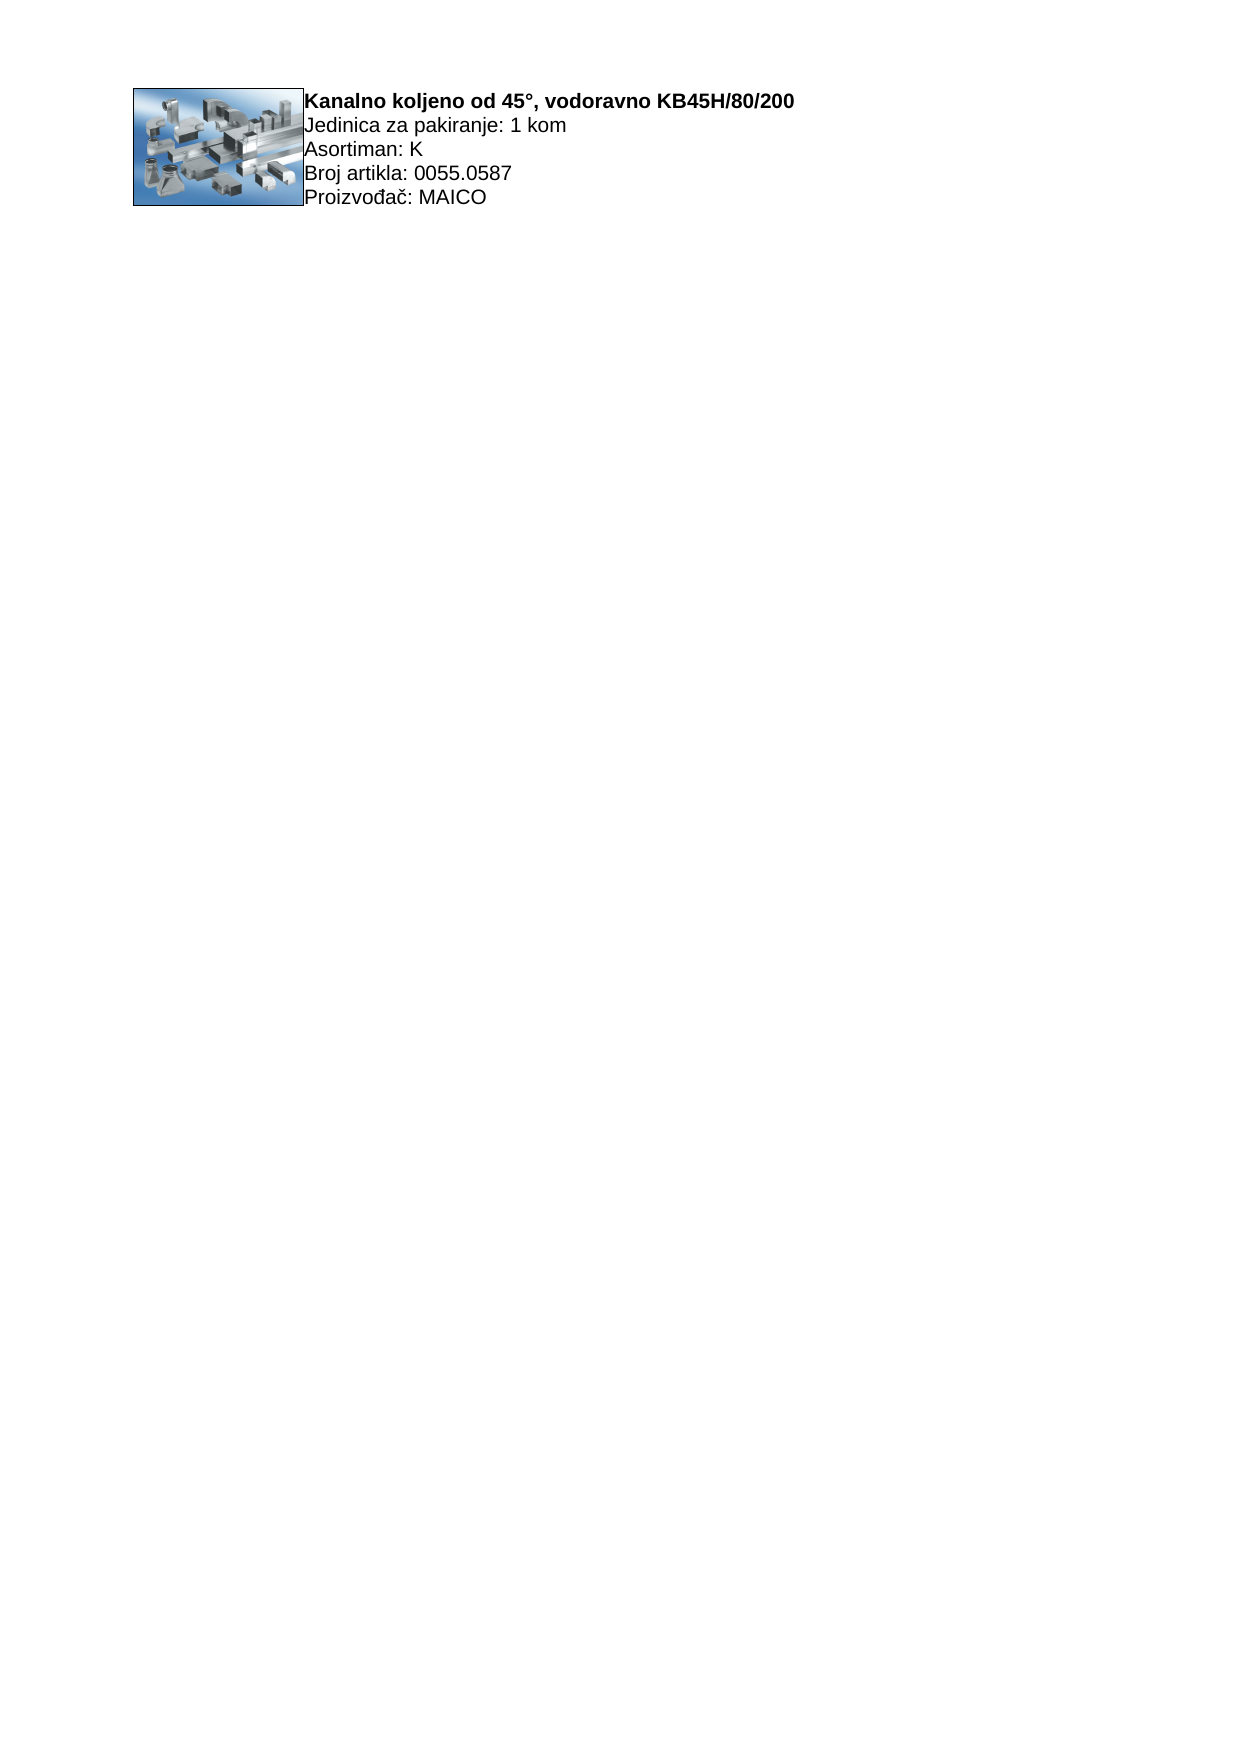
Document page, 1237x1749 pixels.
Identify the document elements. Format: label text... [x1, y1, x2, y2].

picture [134, 89, 303, 205]
text Kanalno koljeno od 45°, vodoravno KB45H/80/200Jedinica za pakiranje: 1 komAsortiman: K Broj artikla: 0055.0587Proizvođač: MAICO [133, 89, 1148, 208]
